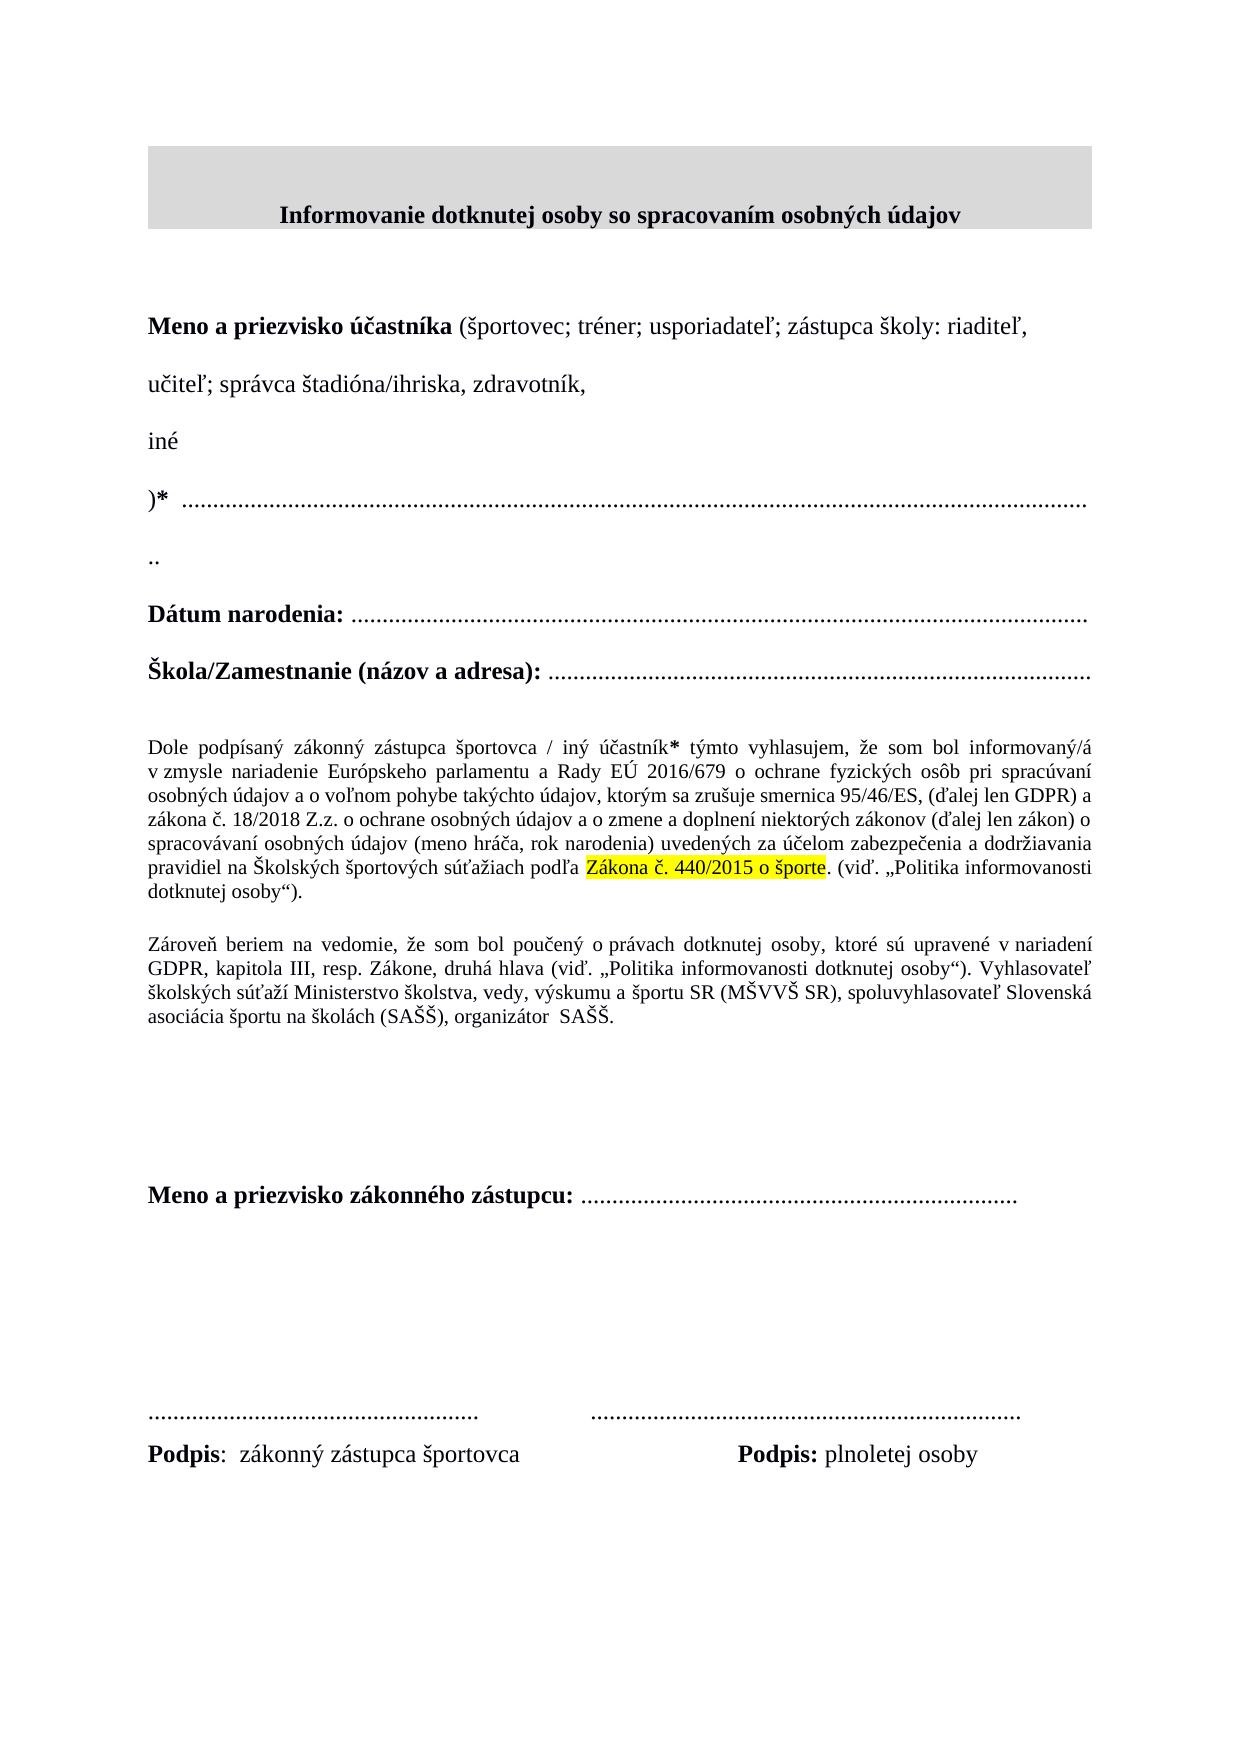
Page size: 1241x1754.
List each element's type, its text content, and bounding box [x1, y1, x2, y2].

text Dátum narodenia: ...................................................................................................................... [148, 599, 1092, 628]
text Zároveň beriem na vedomie, že som bol poučený o právach dotknutej osoby, ktoré sú upravené v nariadení GDPR, kapitola III, resp. Zákone, druhá hlava (viď. „Politika informovanosti dotknutej osoby“). Vyhlasovateľ školských súťaží Ministerstvo školstva, vedy, výskumu a športu SR (MŠVVŠ SR), spoluvyhlasovateľ Slovenská asociácia športu na školách (SAŠŠ), organizátor SAŠŠ. [148, 932, 1092, 1028]
text Informovanie dotknutej osoby so spracovaním osobných údajov [148, 200, 1092, 229]
text Podpis: zákonný zástupca športovca Podpis: plnoletej osoby [148, 1439, 1092, 1468]
text Dole podpísaný zákonný zástupca športovca / iný účastník* týmto vyhlasujem, že som bol informovaný/á v zmysle nariadenie Európskeho parlamentu a Rady EÚ 2016/679 o ochrane fyzických osôb pri spracúvaní osobných údajov a o voľnom pohybe takýchto údajov, ktorým sa zrušuje smernica 95/46/ES, (ďalej len GDPR) a zákona č. 18/2018 Z.z. o ochrane osobných údajov a o zmene a doplnení niektorých zákonov (ďalej len zákon) o spracovávaní osobných údajov (meno hráča, rok narodenia) uvedených za účelom zabezpečenia a dodržiavania pravidiel na Školských športových súťažiach podľa Zákona č. 440/2015 o športe. (viď. „Politika informovanosti dotknutej osoby“). [148, 735, 1092, 903]
text Meno a priezvisko zákonného zástupcu: ...................................................................... [148, 1180, 1092, 1209]
text ..................................................... ..................................................................... [148, 1396, 1092, 1425]
text Škola/Zamestnanie (názov a adresa): ....................................................................................... [148, 656, 1092, 685]
text Meno a priezvisko účastníka (športovec; tréner; usporiadateľ; zástupca školy: riaditeľ, učiteľ; správca štadióna/ihriska, zdravotník, iné)* ................................................................................................................................................... [148, 311, 1092, 570]
